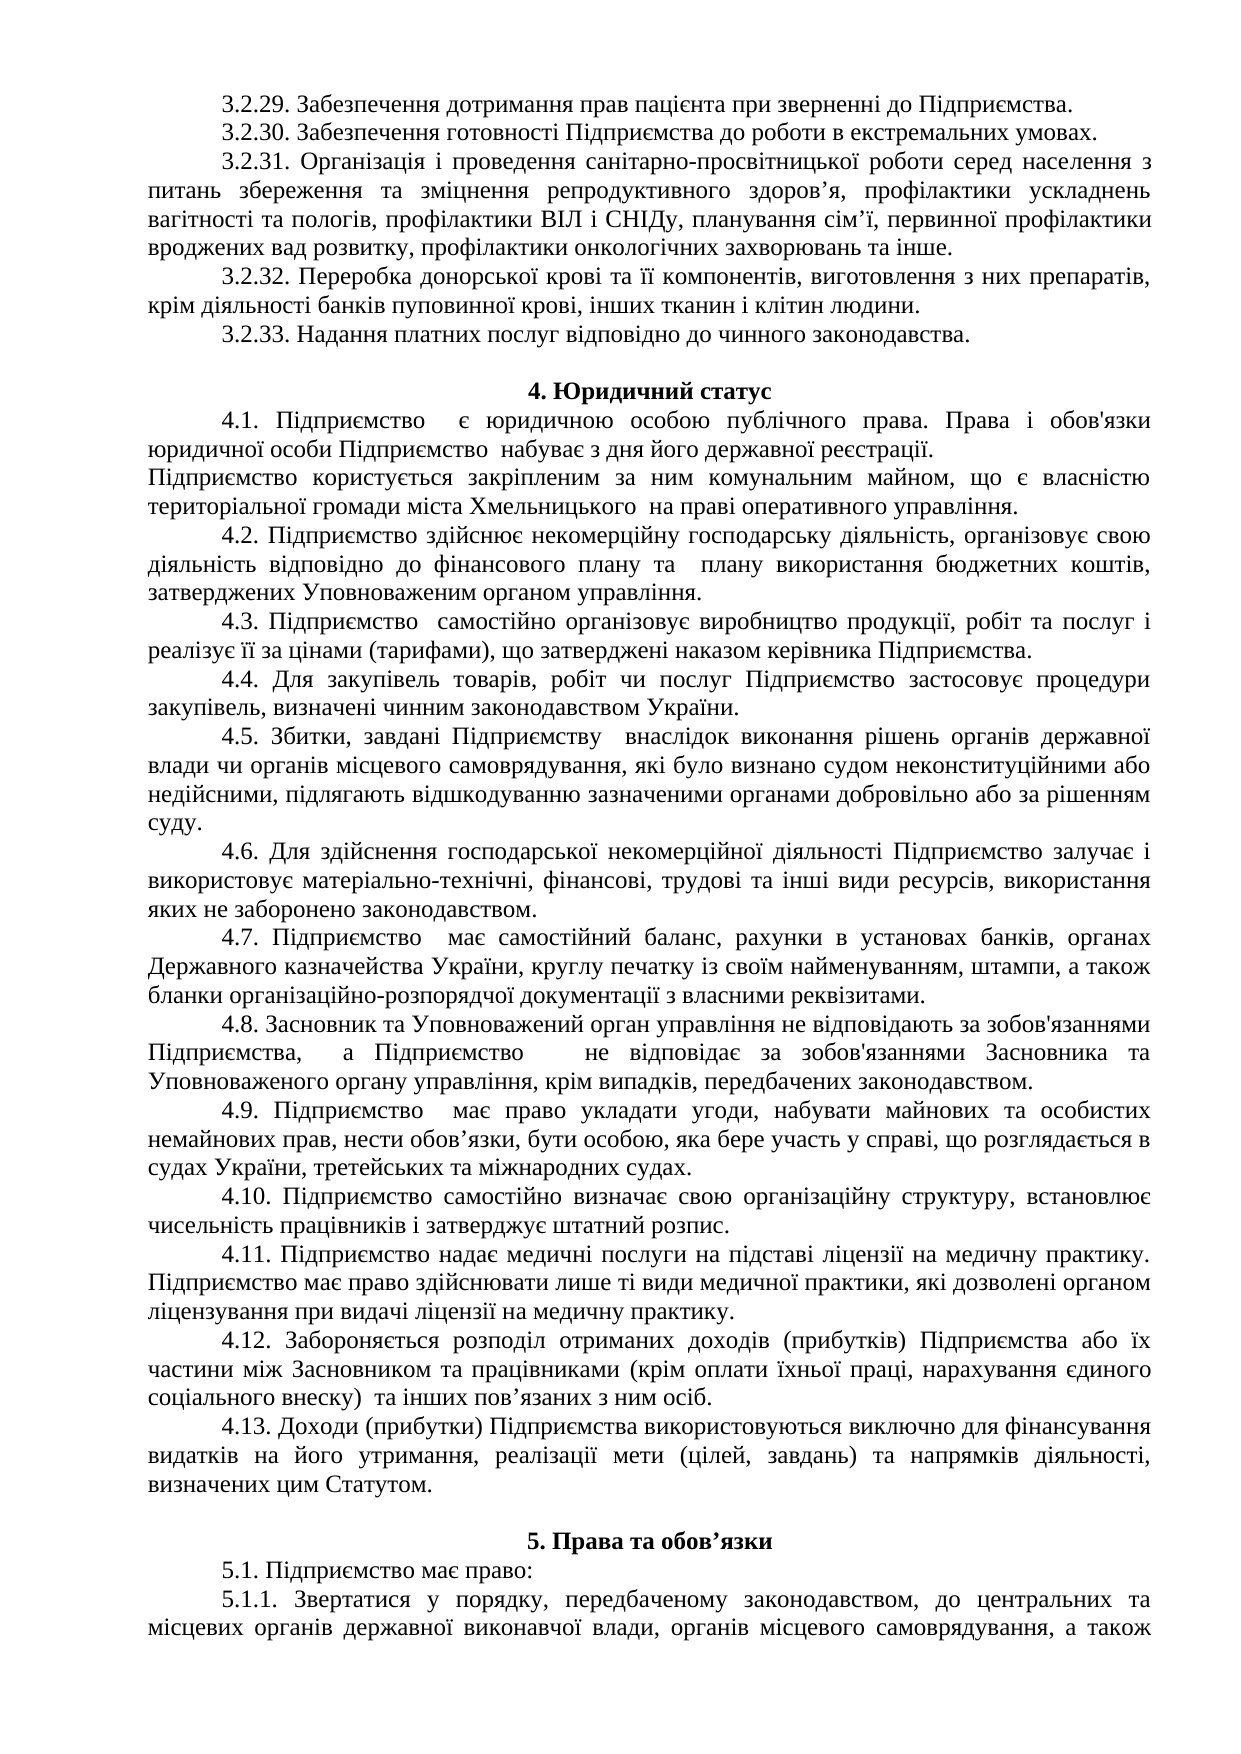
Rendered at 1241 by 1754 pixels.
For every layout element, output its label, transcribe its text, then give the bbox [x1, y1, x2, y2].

text 3.2.33. Надання платних послуг відповідно до чинного законодавства. [148, 319, 1152, 347]
text 4.11. Підприємство надає медичні послуги на підставі ліцензії на медичну практику. Підприємство має право здійснювати лише ті види медичної практики, які дозволені органом ліцензування при видачі ліцензії на медичну практику. [148, 1239, 1152, 1325]
text 4.8. Засновник та Уповноважений орган управління не відповідають за зобов'язаннями Підприємства, а Підприємство не відповідає за зобов'язаннями Засновника та Уповноваженого органу управління, крім випадків, передбачених законодавством. [148, 1009, 1152, 1095]
text Підприємство користується закріпленим за ним комунальним майном, що є власністю територіальної громади міста Хмельницького на праві оперативного управління. [148, 462, 1152, 520]
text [148, 1584, 1152, 1641]
text 3.2.32. Переробка донорської крові та її компонентів, виготовлення з них препаратів, крім діяльності банків пуповинної крові, інших тканин і клітин людини. [148, 261, 1152, 319]
text 4. Юридичний статус [148, 376, 1152, 405]
text 4.6. Для здійснення господарської некомерційної діяльності Підприємство залучає і використовує матеріально-технічні, фінансові, трудові та інші види ресурсів, використання яких не заборонено законодавством. [148, 836, 1152, 922]
text 4.2. Підприємство здійснює некомерційну господарську діяльність, організовує свою діяльність відповідно до фінансового плану та плану використання бюджетних коштів, затверджених Уповноваженим органом управління. [148, 520, 1152, 606]
text 3.2.29. Забезпечення дотримання прав пацієнта при зверненні до Підприємства. [148, 89, 1152, 117]
text 4.4. Для закупівель товарів, робіт чи послуг Підприємство застосовує процедури закупівель, визначені чинним законодавством України. [148, 664, 1152, 721]
text 5. Права та обов’язки [148, 1526, 1152, 1555]
text 4.5. Збитки, завдані Підприємству внаслідок виконання рішень органів державної влади чи органів місцевого самоврядування, які було визнано судом неконституційними або недійсними, підлягають відшкодуванню зазначеними органами добровільно або за рішенням суду. [148, 721, 1152, 836]
text 4.1. Підприємство є юридичною особою публічного права. Права і обов'язки юридичної особи Підприємство набуває з дня його державної реєстрації. [148, 405, 1152, 462]
text 3.2.30. Забезпечення готовності Підприємства до роботи в екстремальних умовах. [148, 117, 1152, 146]
text 4.3. Підприємство самостійно організовує виробництво продукції, робіт та послуг і реалізує її за цінами (тарифами), що затверджені наказом керівника Підприємства. [148, 606, 1152, 664]
text 4.13. Доходи (прибутки) Підприємства використовуються виключно для фінансування видатків на його утримання, реалізації мети (цілей, завдань) та напрямків діяльності, визначених цим Статутом. [148, 1411, 1152, 1497]
text 4.9. Підприємство має право укладати угоди, набувати майнових та особистих немайнових прав, нести обов’язки, бути особою, яка бере участь у справі, що розглядається в судах України, третейських та міжнародних судах. [148, 1095, 1152, 1181]
text 4.7. Підприємство має самостійний баланс, рахунки в установах банків, органах Державного казначейства України, круглу печатку із своїм найменуванням, штампи, а також бланки організаційно-розпорядчої документації з власними реквізитами. [148, 922, 1152, 1009]
text 4.12. Забороняється розподіл отриманих доходів (прибутків) Підприємства або їх частини між Засновником та працівниками (крім оплати їхньої праці, нарахування єдиного соціального внеску) та інших пов’язаних з ним осіб. [148, 1325, 1152, 1411]
text 5.1. Підприємство має право: [148, 1555, 1152, 1584]
text 3.2.31. Організація і проведення санітарно-просвітницької роботи серед населення з питань збереження та зміцнення репродуктивного здоров’я, профілактики ускладнень вагітності та пологів, профілактики ВІЛ і СНІДу, планування сім’ї, первинної профілактики вроджених вад розвитку, профілактики онкологічних захворювань та інше. [148, 146, 1152, 261]
text 4.10. Підприємство самостійно визначає свою організаційну структуру, встановлює чисельність працівників і затверджує штатний розпис. [148, 1181, 1152, 1239]
